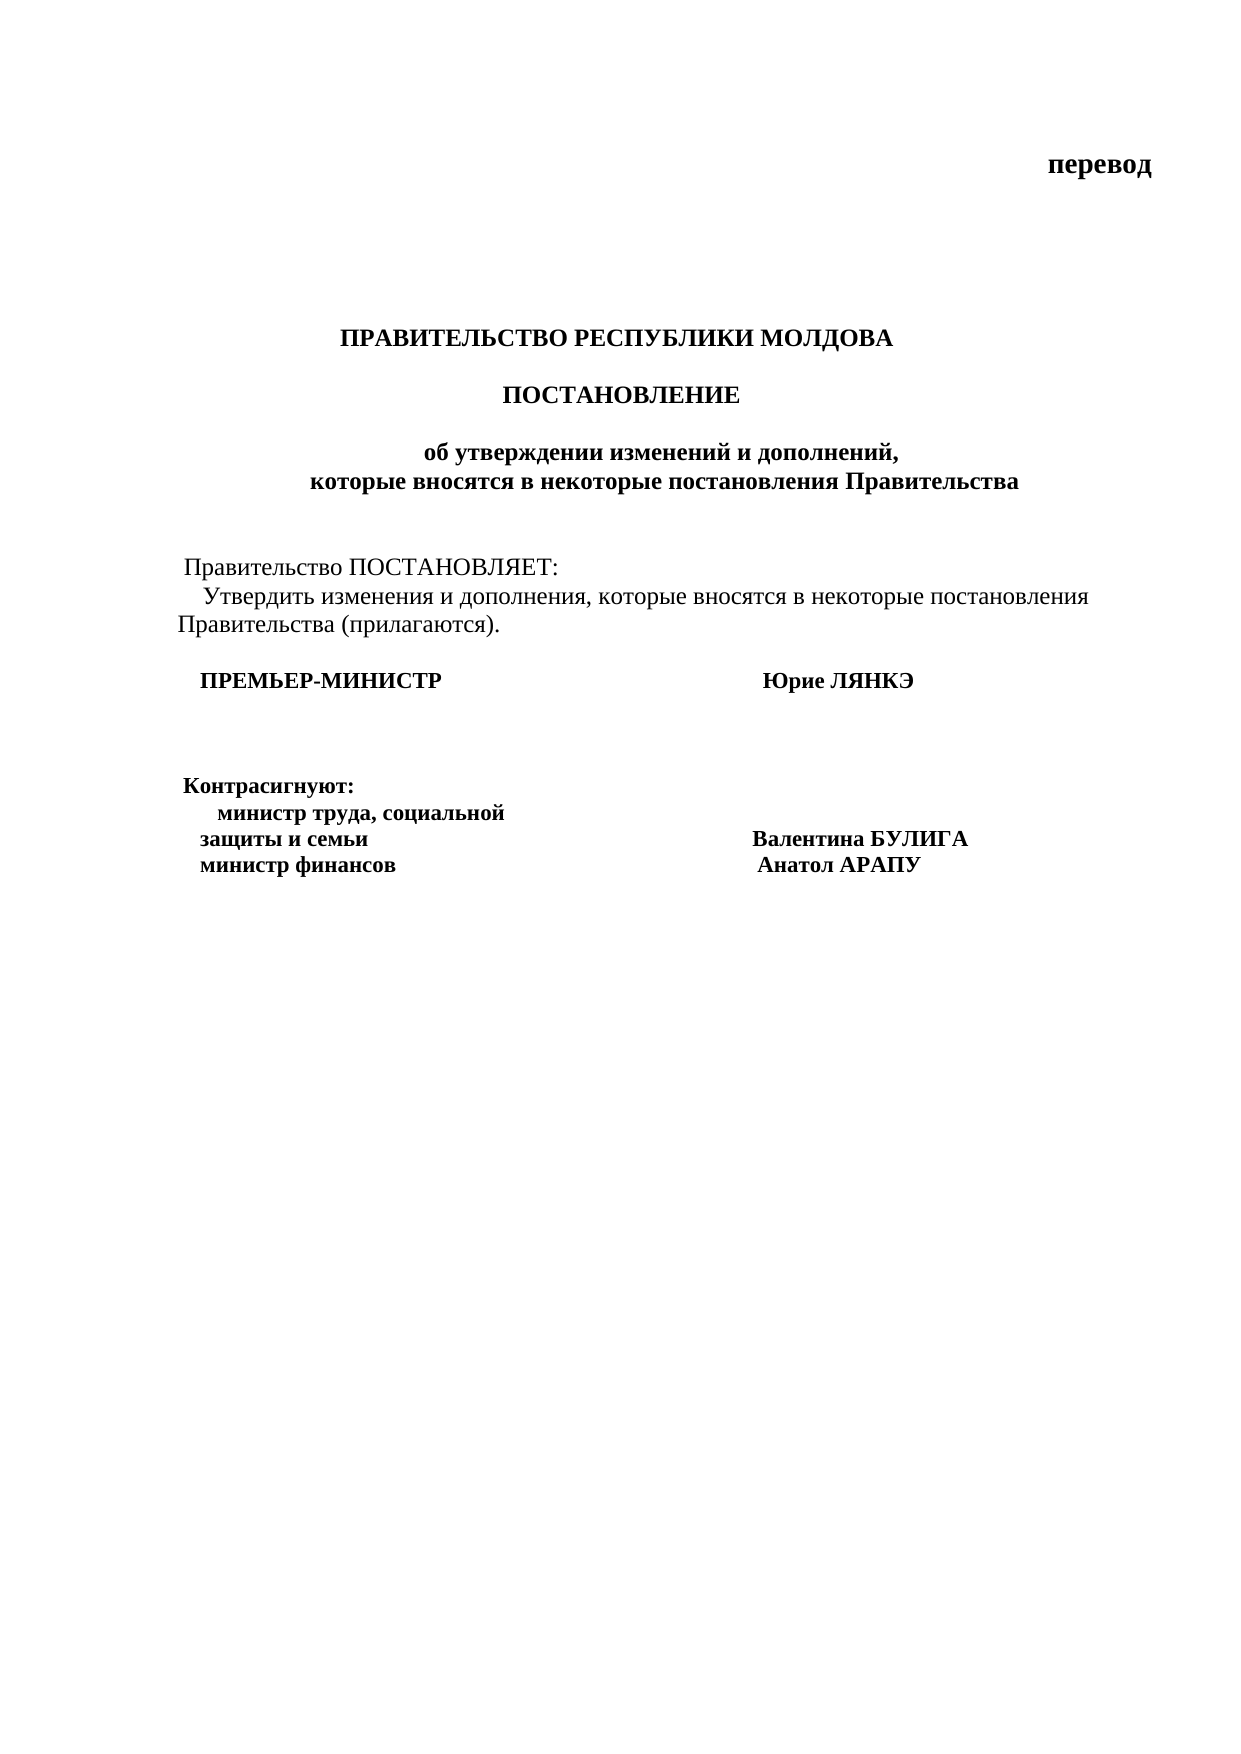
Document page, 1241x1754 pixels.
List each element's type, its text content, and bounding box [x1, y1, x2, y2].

text Контрасигнуют: министр труда, социальной защиты и семьи Валентина БУЛИГА министр финансов Анатол АРАПУ [177, 772, 1152, 931]
text об утверждении изменений и дополнений, которые вносятся в некоторые постановления Правительства [177, 437, 1152, 494]
text перевод [177, 146, 1152, 180]
text Правительство ПОСТАНОВЛЯЕТ: Утвердить изменения и дополнения, которые вносятся в некоторые постановления Правительства (прилагаются). ПРЕМЬЕР-МИНИСТР Юрие ЛЯНКЭ [177, 552, 1152, 720]
text ПОСТАНОВЛЕНИЕ [177, 380, 1152, 437]
text ПРАВИТЕЛЬСТВО РЕСПУБЛИКИ МОЛДОВА [177, 323, 1152, 352]
